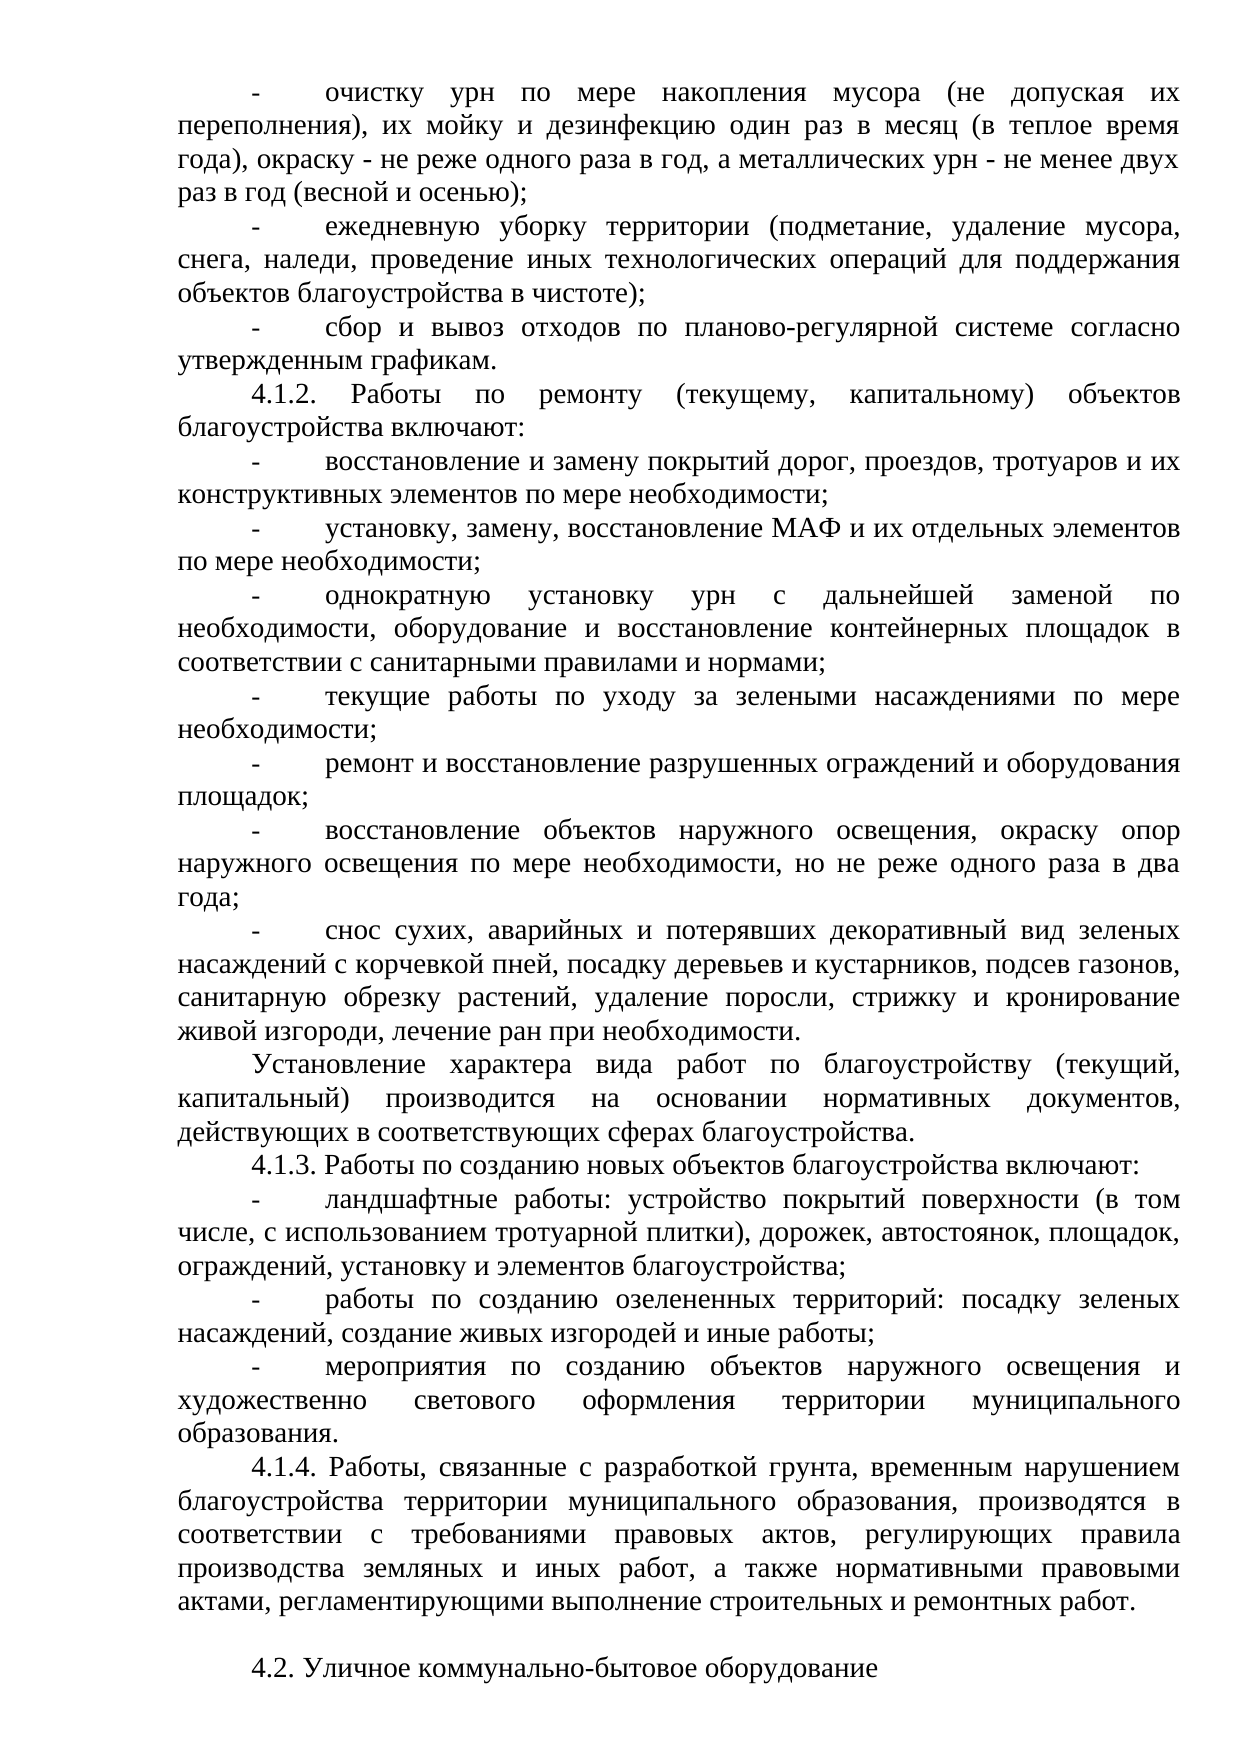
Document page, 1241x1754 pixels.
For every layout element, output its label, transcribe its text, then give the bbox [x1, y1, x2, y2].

list восстановление объектов наружного освещения, окраску опор наружного освещения по мере необходимости, но не реже одного раза в два года; [177, 812, 1181, 912]
text 4.1.2. Работы по ремонту (текущему, капитальному) объектов благоустройства включают: [177, 376, 1181, 443]
text 4.1.4. Работы, связанные с разработкой грунта, временным нарушением благоустройства территории муниципального образования, производятся в соответствии с требованиями правовых актов, регулирующих правила производства земляных и иных работ, а также нормативными правовыми актами, регламентирующими выполнение строительных и ремонтных работ. [177, 1449, 1181, 1617]
text 4.2. Уличное коммунально-бытовое оборудование [177, 1650, 1181, 1684]
list установку, замену, восстановление МАФ и их отдельных элементов по мере необходимости; [177, 510, 1181, 577]
text 4.1.3. Работы по созданию новых объектов благоустройства включают: [177, 1147, 1181, 1181]
list работы по созданию озелененных территорий: посадку зеленых насаждений, создание живых изгородей и иные работы; [177, 1281, 1181, 1348]
list мероприятия по созданию объектов наружного освещения и художественно светового оформления территории муниципального образования. [177, 1348, 1181, 1449]
list очистку урн по мере накопления мусора (не допуская их переполнения), их мойку и дезинфекцию один раз в месяц (в теплое время года), окраску - не реже одного раза в год, а металлических урн - не менее двух раз в год (весной и осенью); [177, 74, 1181, 208]
list снос сухих, аварийных и потерявших декоративный вид зеленых насаждений с корчевкой пней, посадку деревьев и кустарников, подсев газонов, санитарную обрезку растений, удаление поросли, стрижку и кронирование живой изгороди, лечение ран при необходимости. [177, 912, 1181, 1047]
list восстановление и замену покрытий дорог, проездов, тротуаров и их конструктивных элементов по мере необходимости; [177, 443, 1181, 510]
list ландшафтные работы: устройство покрытий поверхности (в том числе, с использованием тротуарной плитки), дорожек, автостоянок, площадок, ограждений, установку и элементов благоустройства; [177, 1181, 1181, 1281]
list сбор и вывоз отходов по планово-регулярной системе согласно утвержденным графикам. [177, 309, 1181, 376]
text Установление характера вида работ по благоустройству (текущий, капитальный) производится на основании нормативных документов, действующих в соответствующих сферах благоустройства. [177, 1047, 1181, 1147]
list ежедневную уборку территории (подметание, удаление мусора, снега, наледи, проведение иных технологических операций для поддержания объектов благоустройства в чистоте); [177, 208, 1181, 309]
list однократную установку урн с дальнейшей заменой по необходимости, оборудование и восстановление контейнерных площадок в соответствии с санитарными правилами и нормами; [177, 577, 1181, 678]
list текущие работы по уходу за зелеными насаждениями по мере необходимости; [177, 678, 1181, 745]
list ремонт и восстановление разрушенных ограждений и оборудования площадок; [177, 745, 1181, 812]
